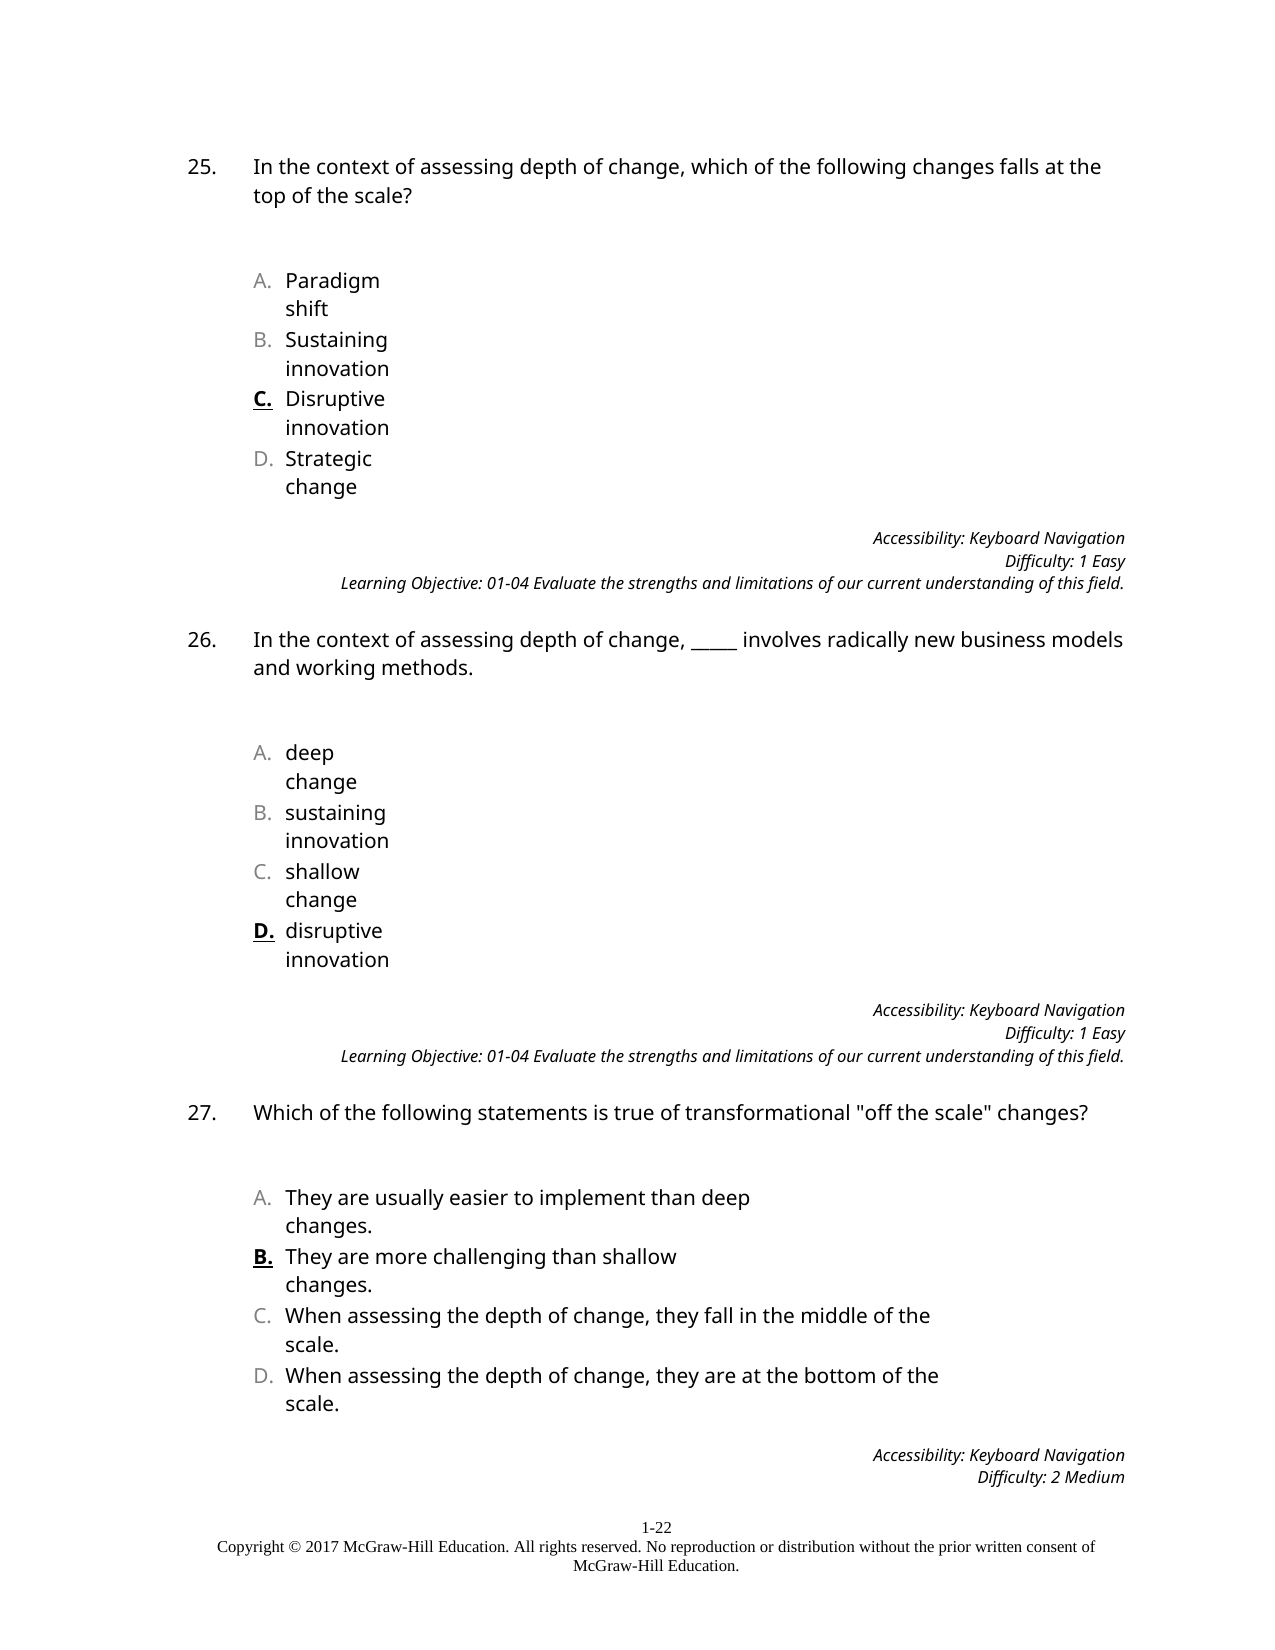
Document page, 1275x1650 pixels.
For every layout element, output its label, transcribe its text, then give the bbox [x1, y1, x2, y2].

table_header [188, 1443, 1125, 1489]
table_header Accessibility: Keyboard Navigation Difficulty: 1 Easy Learning Objective: 01-04 Evaluate the strengths and limitations of our current understanding of this field. [188, 999, 1125, 1095]
table_header In the context of assessing depth of change, _____ involves radically new business models and working methods. [253, 625, 1125, 973]
table_header 25. [188, 153, 253, 501]
table_header 26. [188, 625, 253, 973]
table_header Which of the following statements is true of transformational "off the scale" changes? [253, 1098, 1125, 1418]
table_header In the context of assessing depth of change, which of the following changes falls at the top of the scale? [253, 153, 1125, 501]
table_header 27. [188, 1098, 253, 1418]
table_header Accessibility: Keyboard Navigation Difficulty: 1 Easy Learning Objective: 01-04 Evaluate the strengths and limitations of our current understanding of this field. [188, 526, 1125, 623]
